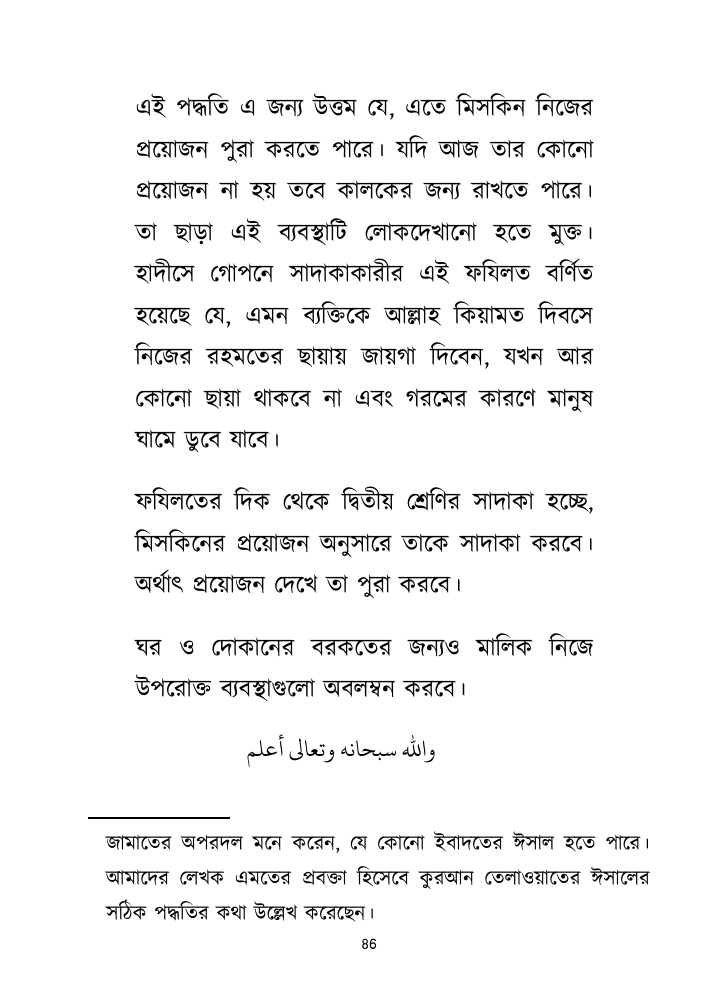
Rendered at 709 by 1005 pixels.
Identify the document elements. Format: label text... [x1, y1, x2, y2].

text ঘর ও দোকানের বরকতের জন্যও মালিক নিজে উপরোক্ত ব্যবস্থাগুলো অবলম্বন করবে। [88, 624, 593, 707]
text ফযিলতের দিক থেকে দ্বিতীয় শ্রেণির সাদাকা হচ্ছে, মিসকিনের প্রয়োজন অনুসারে তাকে সাদাকা করবে। অর্থাৎ প্রয়োজন দেখে তা পুরা করবে। [88, 479, 593, 604]
text এই পদ্ধতি এ জন্য উত্তম যে, এতে মিসকিন নিজের প্রয়োজন পুরা করতে পারে। যদি আজ তার কোনো প্রয়োজন না হয় তবে কালকের জন্য রাখতে পারে। তা ছাড়া এই ব্যবস্থাটি লোকদেখানো হতে মুক্ত। হাদীসে গোপনে সাদাকাকারীর এই ফযিলত বর্ণিত হয়েছে যে, এমন ব্যক্তিকে আল্লাহ কিয়ামত দিবসে নিজের রহমতের ছায়ায় জায়গা দিবেন, যখন আর কোনো ছায়া থাকবে না এবং গরমের কারণে মানুষ ঘামে ডুবে যাবে। [88, 85, 593, 458]
text والله سبحانه وتعالى أعلم [88, 728, 593, 770]
